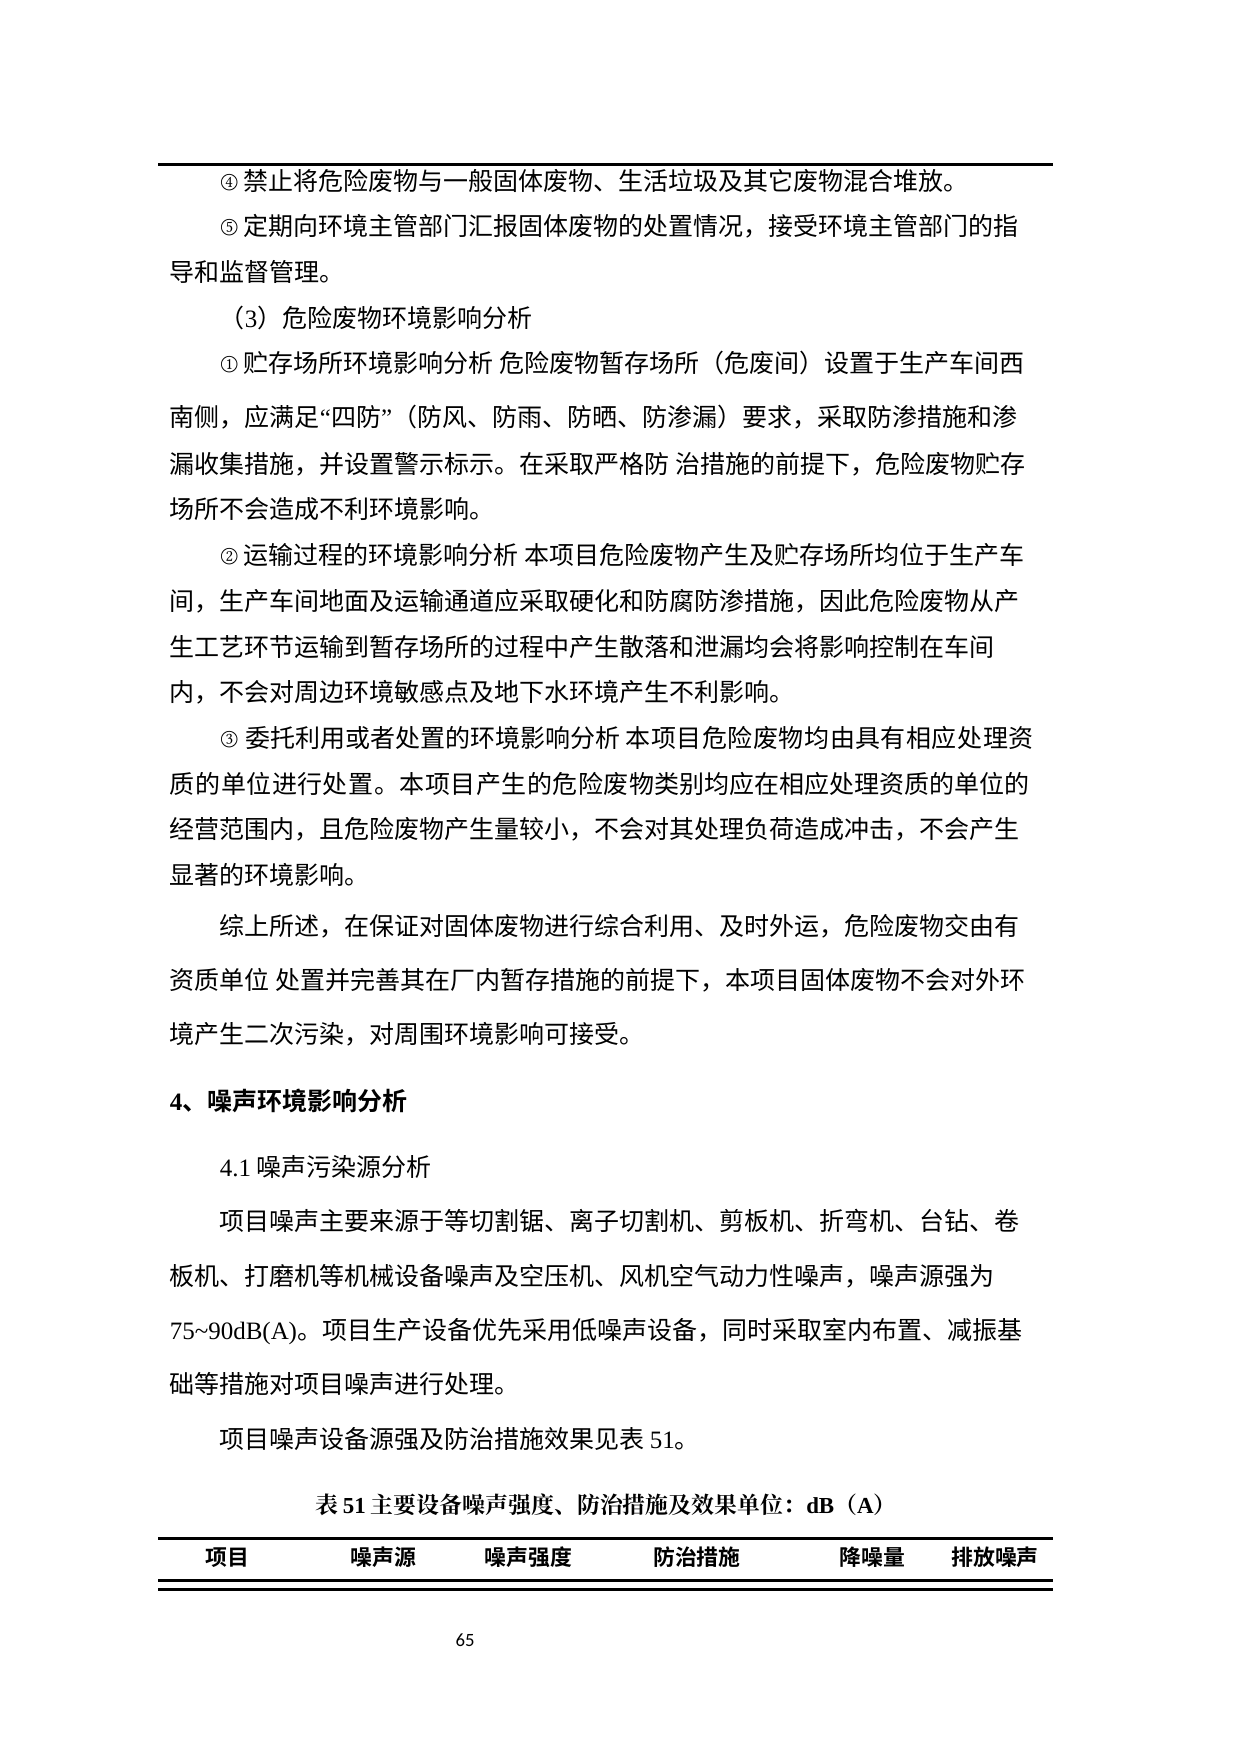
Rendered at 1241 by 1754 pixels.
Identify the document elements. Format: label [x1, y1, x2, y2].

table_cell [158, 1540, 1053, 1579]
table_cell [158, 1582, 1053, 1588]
table_cell [158, 166, 1053, 1537]
